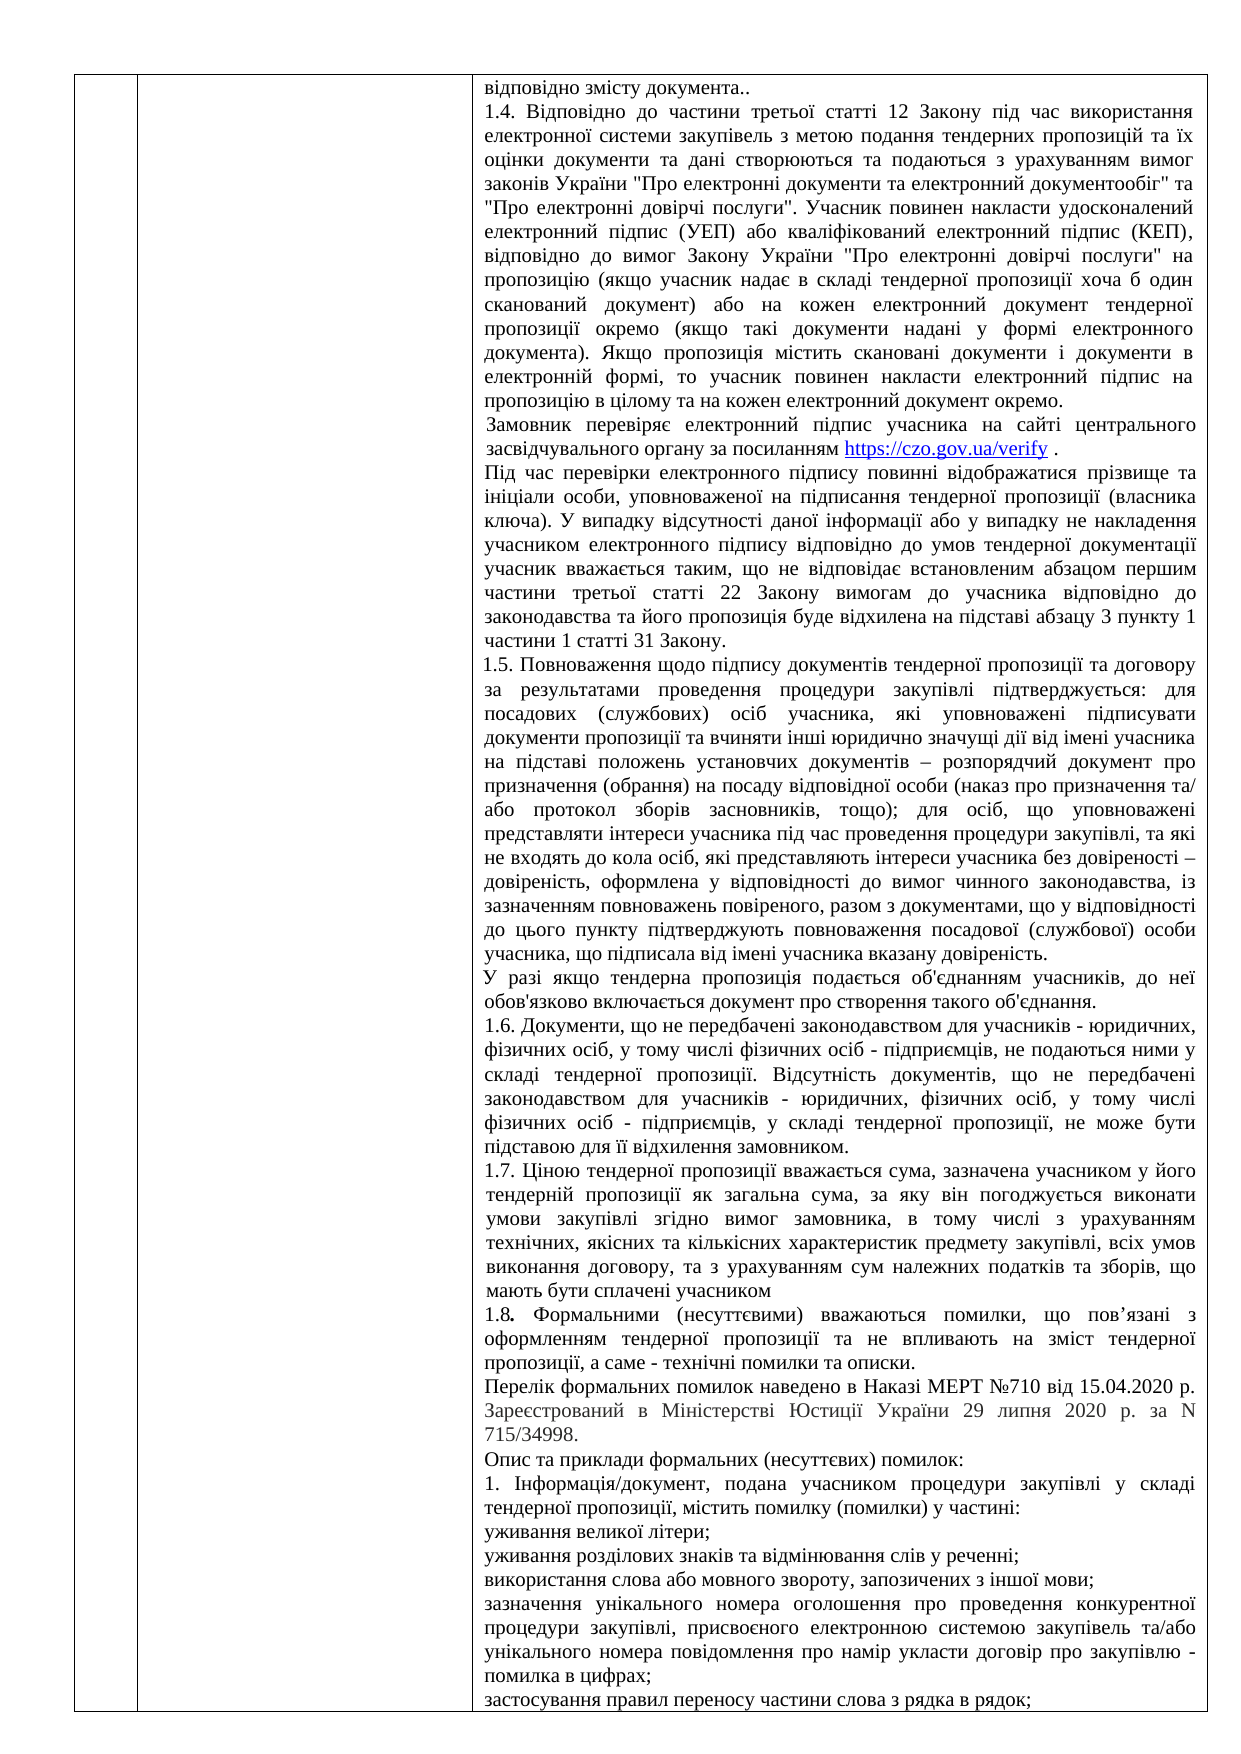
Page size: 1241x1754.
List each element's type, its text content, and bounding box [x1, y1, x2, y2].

table_cell 1 [75, 75, 137, 1711]
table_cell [138, 75, 472, 1711]
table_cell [473, 75, 1207, 1711]
